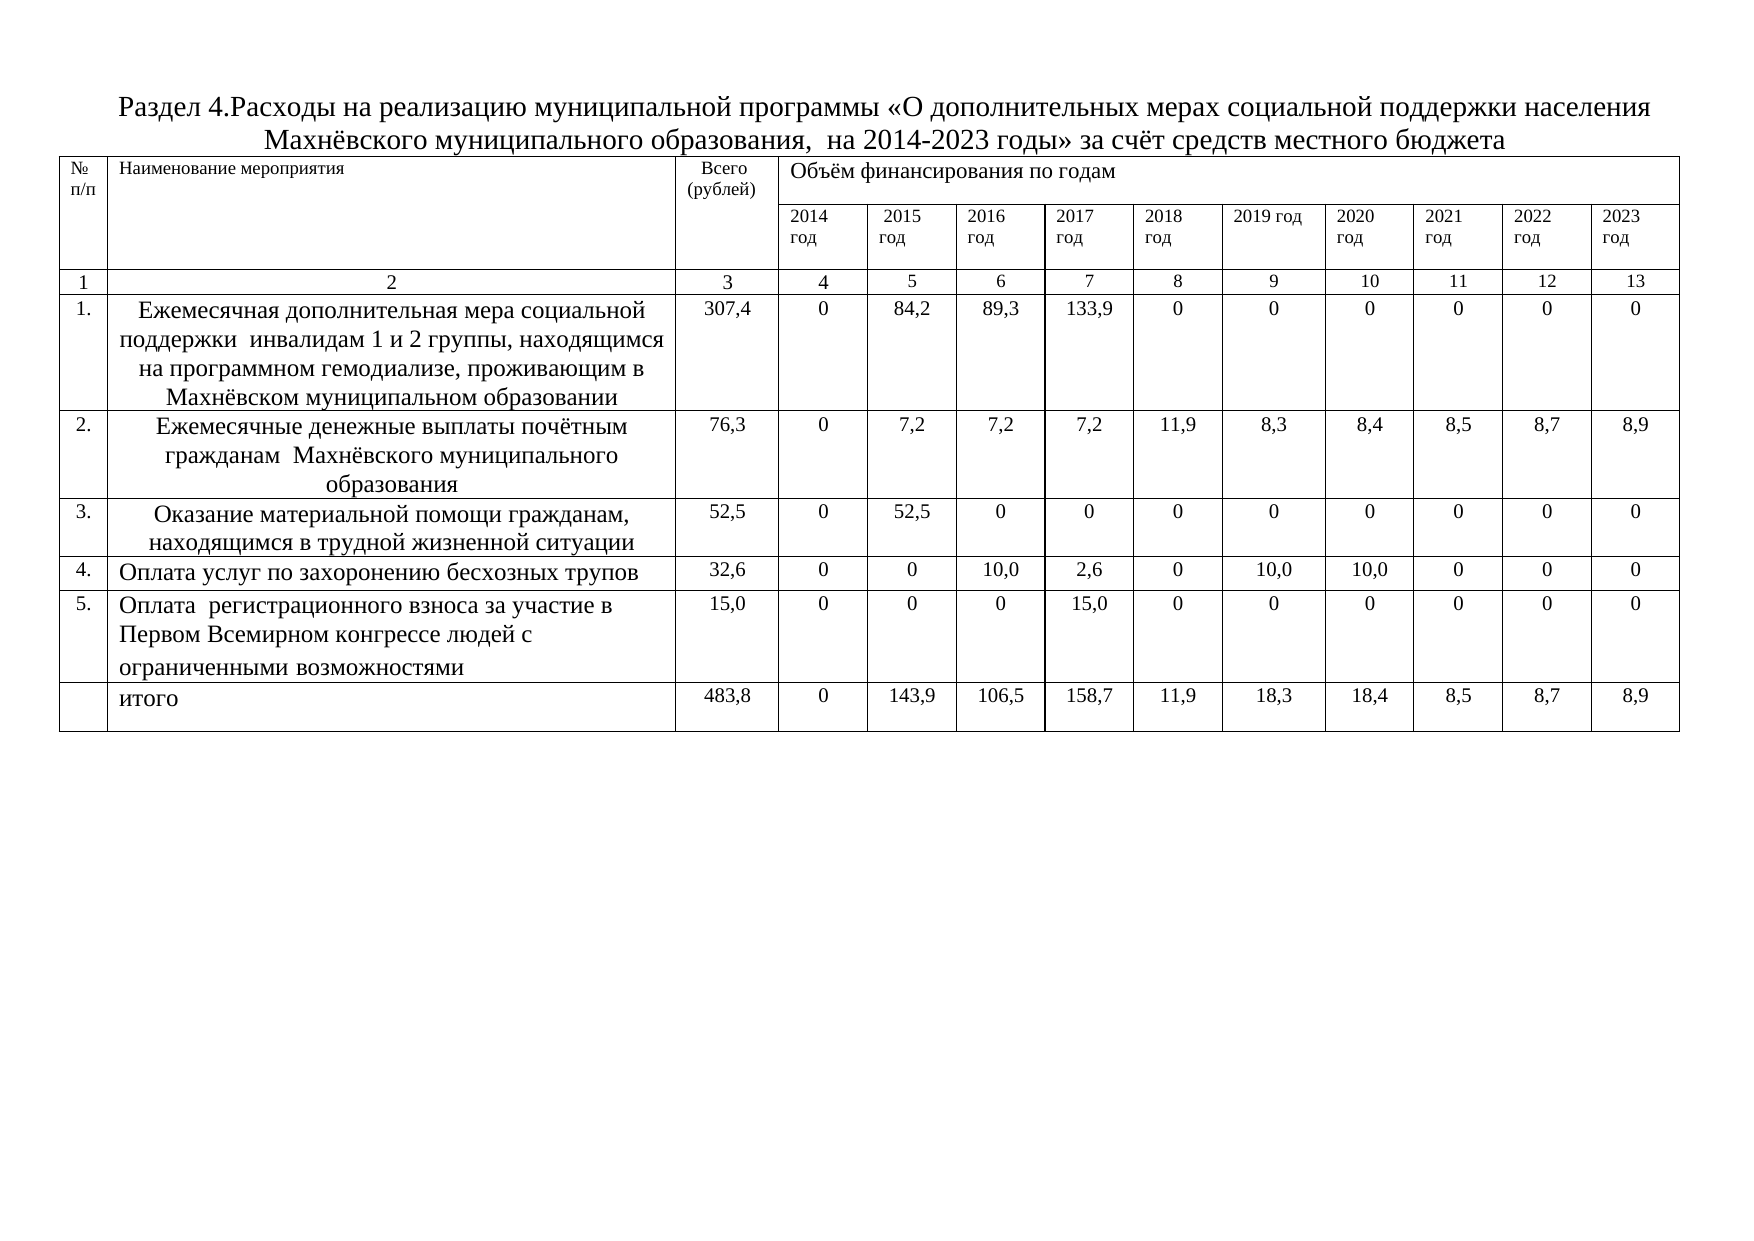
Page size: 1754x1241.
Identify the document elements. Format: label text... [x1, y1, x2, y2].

table_cell 11 [1414, 270, 1502, 294]
table_cell 2018 год [1134, 205, 1222, 269]
table_cell Оказание материальной помощи гражданам, находящимся в трудной жизненной ситуации [108, 499, 675, 556]
table_cell 4. [60, 557, 107, 589]
table_cell 10,0 [1223, 557, 1325, 589]
table_cell 0 [1326, 591, 1413, 682]
table_cell итого [108, 683, 675, 731]
table_cell 1 [60, 270, 107, 294]
table_cell 0 [779, 295, 867, 410]
table_cell 0 [868, 591, 956, 682]
table_cell 0 [1414, 295, 1502, 410]
table_cell 7,2 [868, 411, 956, 498]
table_cell 0 [779, 499, 867, 556]
table_cell 0 [1134, 591, 1222, 682]
table_cell 9 [1223, 270, 1325, 294]
table_cell 13 [1592, 270, 1679, 294]
table_cell Ежемесячная дополнительная мера социальной поддержки инвалидам 1 и 2 группы, находящимся на программном гемодиализе, проживающим в Махнёвском муниципальном образовании [108, 295, 675, 410]
table_cell 0 [1223, 295, 1325, 410]
table_cell 0 [1046, 499, 1133, 556]
table_cell 7 [1046, 270, 1133, 294]
table_cell 10,0 [957, 557, 1044, 589]
table_cell 158,7 [1046, 683, 1133, 731]
table_cell 18,4 [1326, 683, 1413, 731]
table_cell 3 [676, 270, 778, 294]
table_cell 2 [108, 270, 675, 294]
table_cell 106,5 [957, 683, 1044, 731]
table_cell 0 [1503, 557, 1591, 589]
table_cell 7,2 [957, 411, 1044, 498]
table_cell 0 [1592, 591, 1679, 682]
table_cell 10 [1326, 270, 1413, 294]
table_cell 483,8 [676, 683, 778, 731]
table_cell 8 [1134, 270, 1222, 294]
table_cell 0 [1223, 499, 1325, 556]
table_cell 2017 год [1046, 205, 1133, 269]
table_cell 8,9 [1592, 411, 1679, 498]
table_cell 76,3 [676, 411, 778, 498]
table_cell 8,3 [1223, 411, 1325, 498]
table_cell 0 [779, 591, 867, 682]
table_cell 8,9 [1592, 683, 1679, 731]
table_cell 143,9 [868, 683, 956, 731]
table_cell 0 [1414, 499, 1502, 556]
table_cell 52,5 [676, 499, 778, 556]
table_cell 0 [1134, 499, 1222, 556]
table_cell 6 [957, 270, 1044, 294]
table_cell 0 [1503, 499, 1591, 556]
table_cell 2019 год [1223, 205, 1325, 269]
table_cell 0 [868, 557, 956, 589]
table_cell 11,9 [1134, 683, 1222, 731]
table_cell 133,9 [1046, 295, 1133, 410]
table_cell 3. [60, 499, 107, 556]
table_cell 8,5 [1414, 683, 1502, 731]
table_cell Ежемесячные денежные выплаты почётным гражданам Махнёвского муниципального образования [108, 411, 675, 498]
table_cell 10,0 [1326, 557, 1413, 589]
table_cell 15,0 [676, 591, 778, 682]
table_cell 0 [1503, 295, 1591, 410]
table_cell 8,4 [1326, 411, 1413, 498]
table_cell 307,4 [676, 295, 778, 410]
table_header Объём финансирования по годам [779, 157, 1679, 203]
table_cell 18,3 [1223, 683, 1325, 731]
table_header № п/п [60, 157, 107, 269]
text Раздел 4.Расходы на реализацию муниципальной программы «О дополнительных мерах социальной поддержки населения Махнёвского муниципального образования, на 2014-2023 годы» за счёт средств местного бюджета [59, 89, 1710, 156]
table_cell Оплата регистрационного взноса за участие в Первом Всемирном конгрессе людей с ограниченными возможностями [108, 591, 675, 682]
table_cell 0 [779, 683, 867, 731]
table_cell 0 [1326, 295, 1413, 410]
table_cell 7,2 [1046, 411, 1133, 498]
table_cell 2,6 [1046, 557, 1133, 589]
table_cell 5 [868, 270, 956, 294]
table_cell [60, 683, 107, 731]
table_cell 0 [957, 591, 1044, 682]
table_cell 32,6 [676, 557, 778, 589]
table_cell 2020 год [1326, 205, 1413, 269]
table_cell 2. [60, 411, 107, 498]
table_cell 0 [1414, 557, 1502, 589]
table_cell 12 [1503, 270, 1591, 294]
table_cell 2022 год [1503, 205, 1591, 269]
table_cell 0 [1503, 591, 1591, 682]
table_cell 0 [1134, 295, 1222, 410]
table_cell 0 [1592, 557, 1679, 589]
table_cell 2016 год [957, 205, 1044, 269]
table_cell 0 [1326, 499, 1413, 556]
table_cell 15,0 [1046, 591, 1133, 682]
table_cell 2021 год [1414, 205, 1502, 269]
table_cell 2015 год [868, 205, 956, 269]
table_cell 11,9 [1134, 411, 1222, 498]
table_cell 8,7 [1503, 683, 1591, 731]
table_cell 0 [1592, 295, 1679, 410]
table_cell 0 [779, 411, 867, 498]
table_cell 2023 год [1592, 205, 1679, 269]
table_cell 0 [1592, 499, 1679, 556]
table_cell 0 [779, 557, 867, 589]
table_cell 5. [60, 591, 107, 682]
table_header Всего (рублей) [676, 157, 778, 269]
table_cell 8,5 [1414, 411, 1502, 498]
table_cell 0 [1414, 591, 1502, 682]
table_cell Оплата услуг по захоронению бесхозных трупов [108, 557, 675, 589]
table_cell 0 [1223, 591, 1325, 682]
table_cell 8,7 [1503, 411, 1591, 498]
table_cell 89,3 [957, 295, 1044, 410]
table_cell 52,5 [868, 499, 956, 556]
table_cell 4 [779, 270, 867, 294]
table_cell 1. [60, 295, 107, 410]
table_cell 0 [1134, 557, 1222, 589]
table_cell 84,2 [868, 295, 956, 410]
table_cell 2014 год [779, 205, 867, 269]
table_cell 0 [957, 499, 1044, 556]
table_header Наименование мероприятия [108, 157, 675, 269]
